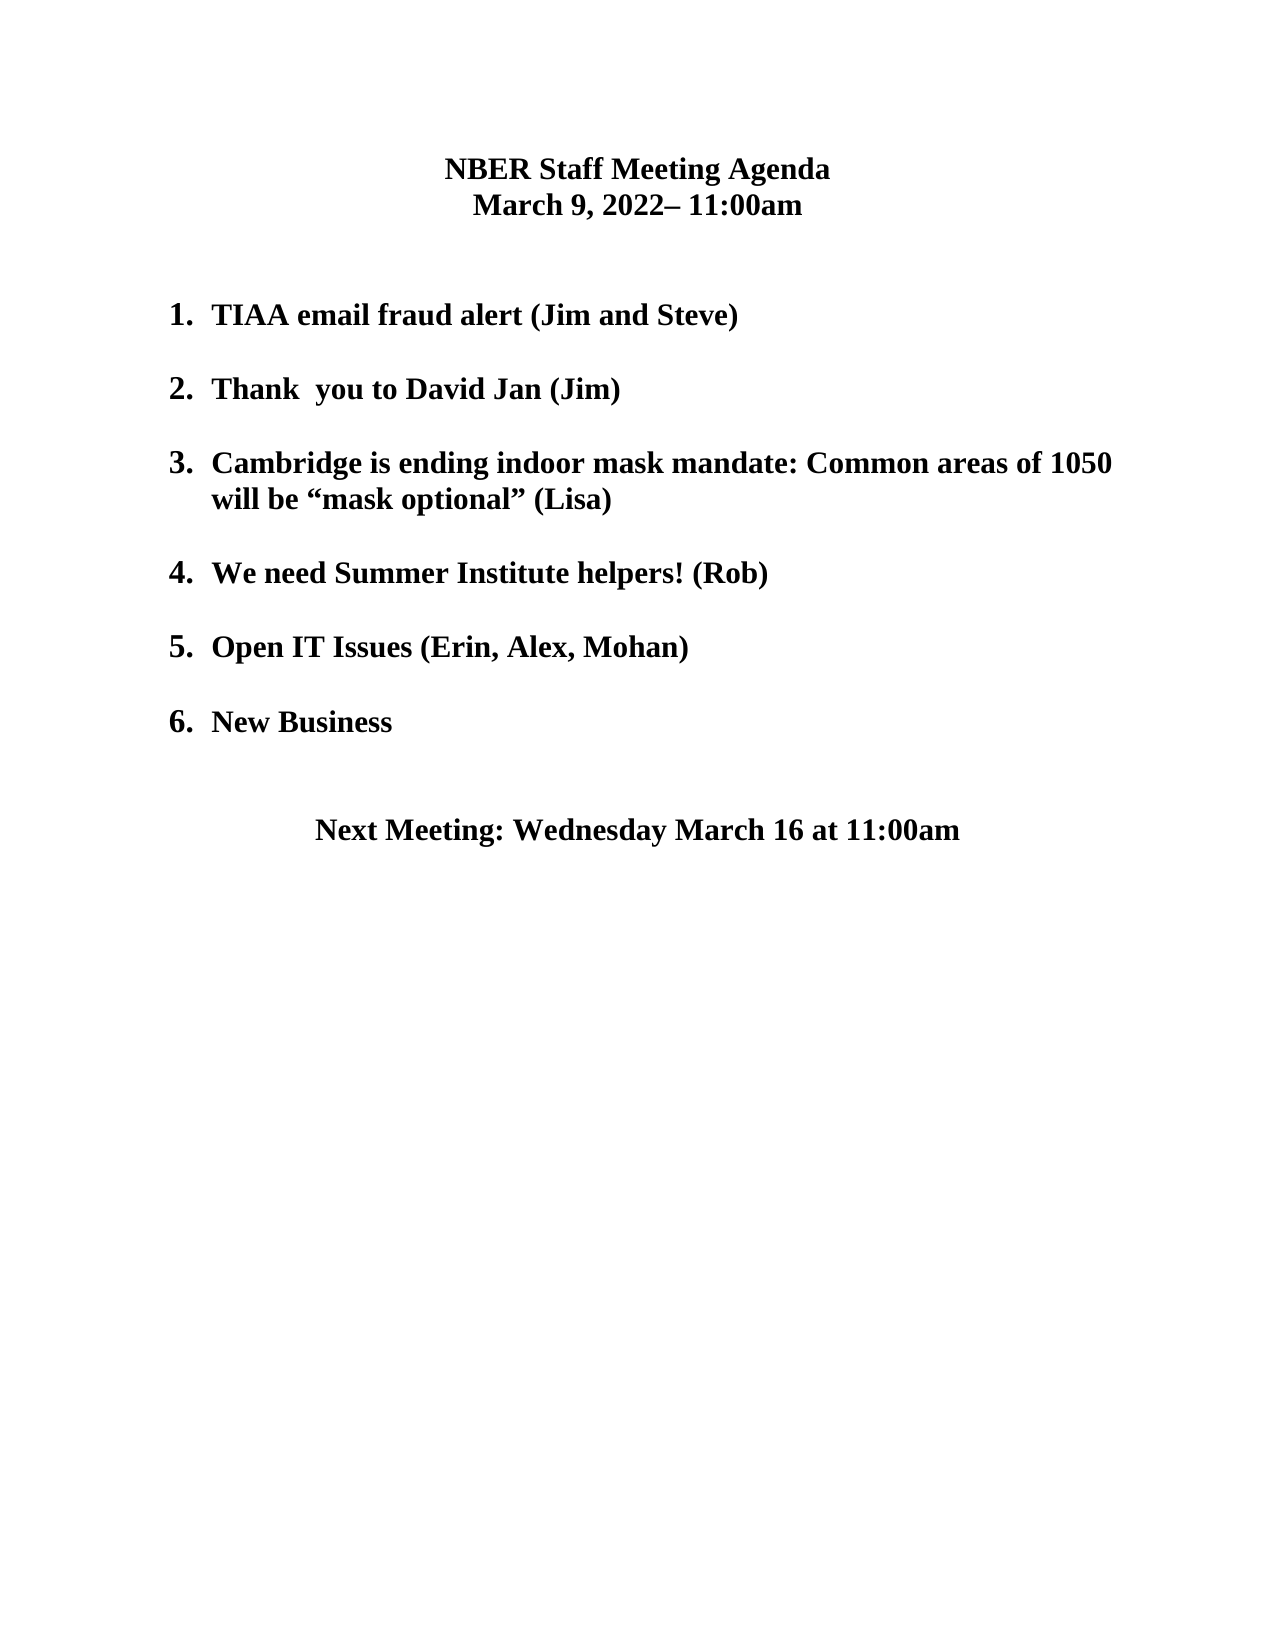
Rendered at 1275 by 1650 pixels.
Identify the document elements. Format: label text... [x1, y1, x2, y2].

text March 9, 2022– 11:00am [150, 186, 1125, 222]
list Cambridge is ending indoor mask mandate: Common areas of 1050 will be “mask optional” (Lisa) [169, 442, 1125, 517]
list Open IT Issues (Erin, Alex, Mohan) [169, 627, 1125, 665]
list New Business [169, 701, 1125, 739]
list TIAA email fraud alert (Jim and Steve) [169, 294, 1125, 332]
list Thank you to David Jan (Jim) [169, 368, 1125, 406]
text Next Meeting: Wednesday March 16 at 11:00am [150, 811, 1125, 847]
text NBER Staff Meeting Agenda [150, 150, 1125, 186]
list We need Summer Institute helpers! (Rob) [169, 552, 1125, 591]
